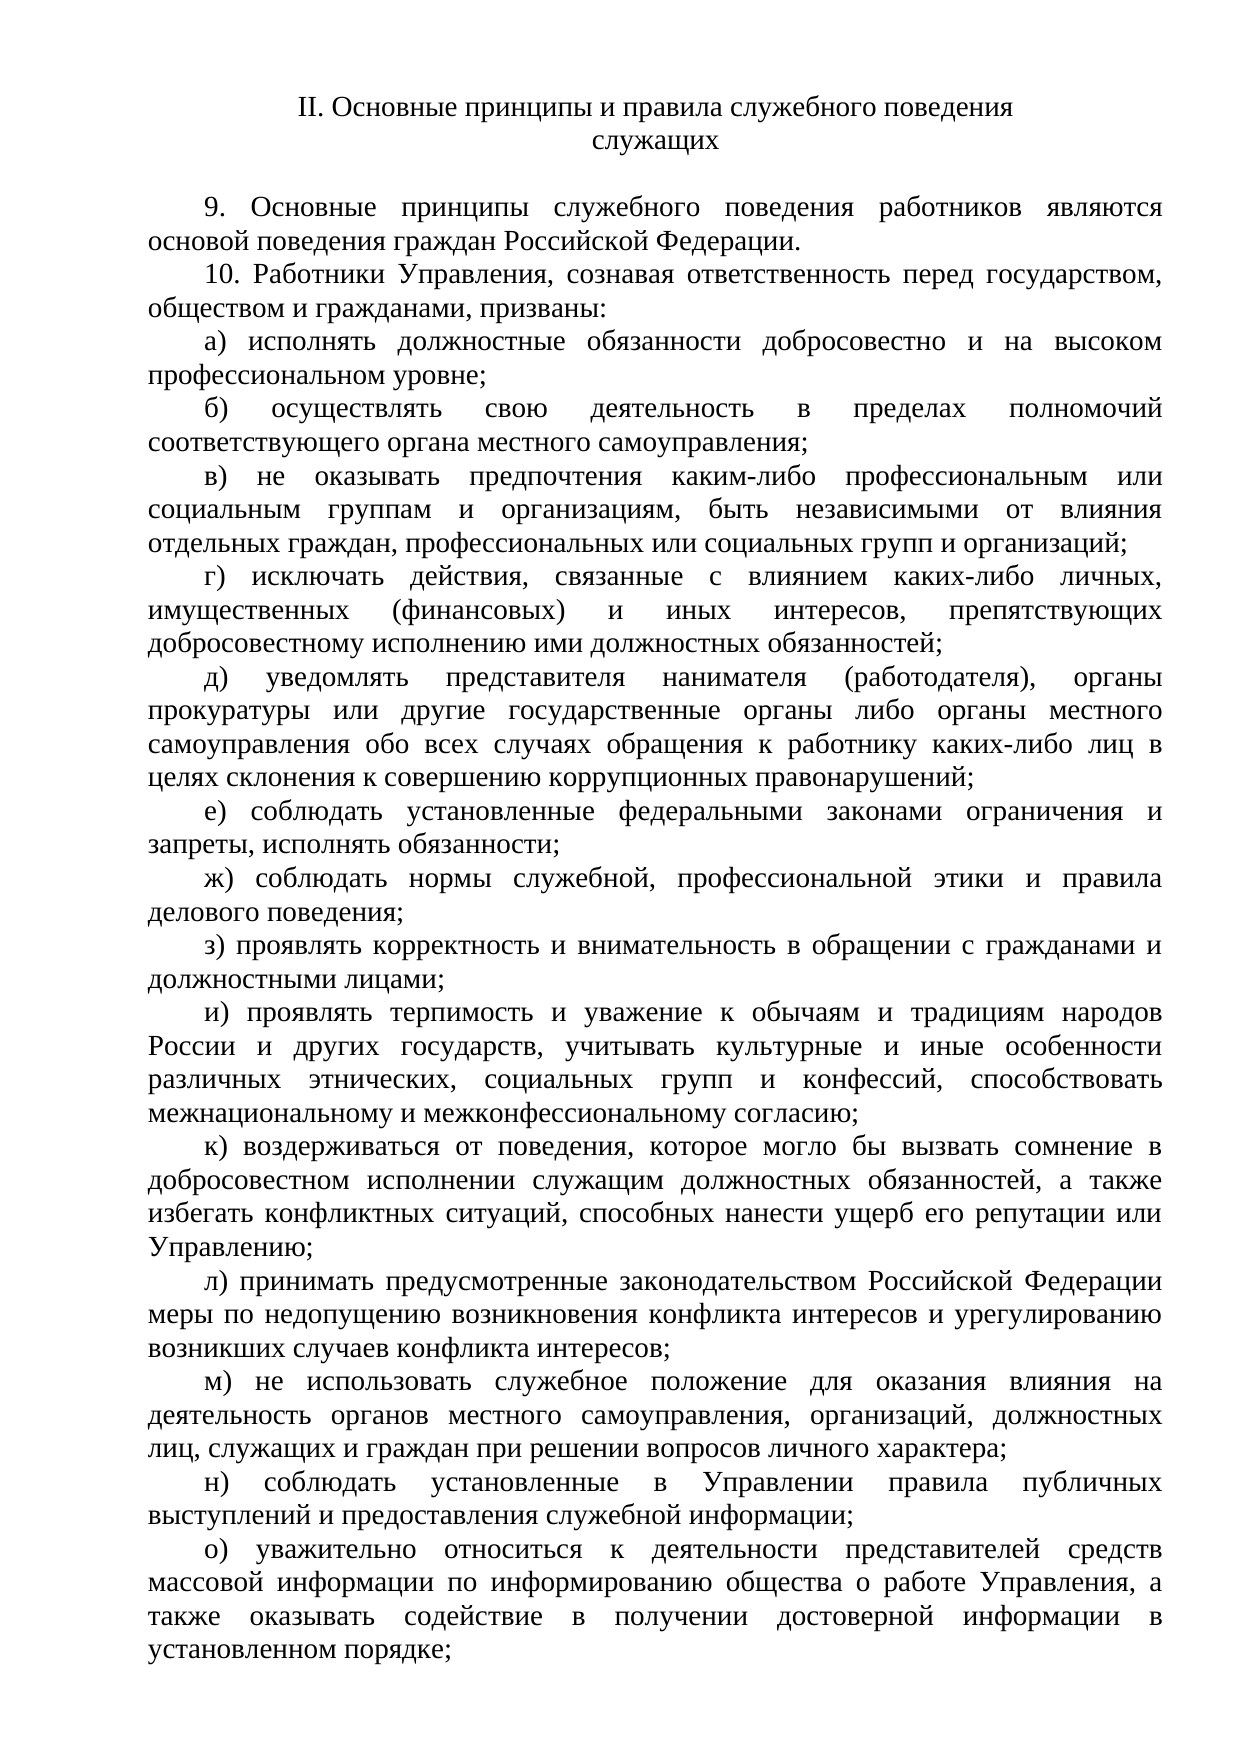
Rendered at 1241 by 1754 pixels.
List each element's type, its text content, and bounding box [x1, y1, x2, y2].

text м) не использовать служебное положение для оказания влияния на деятельность органов местного самоуправления, организаций, должностных лиц, служащих и граждан при решении вопросов личного характера; [148, 1363, 1163, 1464]
text ж) соблюдать нормы служебной, профессиональной этики и правила делового поведения; [148, 860, 1163, 927]
text з) проявлять корректность и внимательность в обращении с гражданами и должностными лицами; [148, 927, 1163, 994]
text д) уведомлять представителя нанимателя (работодателя), органы прокуратуры или другие государственные органы либо органы местного самоуправления обо всех случаях обращения к работнику каких-либо лиц в целях склонения к совершению коррупционных правонарушений; [148, 659, 1163, 793]
text е) соблюдать установленные федеральными законами ограничения и запреты, исполнять обязанности; [148, 793, 1163, 860]
text б) осуществлять свою деятельность в пределах полномочий соответствующего органа местного самоуправления; [148, 391, 1163, 458]
text к) воздерживаться от поведения, которое могло бы вызвать сомнение в добросовестном исполнении служащим должностных обязанностей, а также избегать конфликтных ситуаций, способных нанести ущерб его репутации или Управлению; [148, 1128, 1163, 1263]
text о) уважительно относиться к деятельности представителей средств массовой информации по информированию общества о работе Управления, а также оказывать содействие в получении достоверной информации в установленном порядке; [148, 1531, 1163, 1665]
text г) исключать действия, связанные с влиянием каких-либо личных, имущественных (финансовых) и иных интересов, препятствующих добросовестному исполнению ими должностных обязанностей; [148, 558, 1163, 659]
text служащих [148, 122, 1163, 156]
text II. Основные принципы и правила служебного поведения [148, 89, 1163, 122]
text и) проявлять терпимость и уважение к обычаям и традициям народов России и других государств, учитывать культурные и иные особенности различных этнических, социальных групп и конфессий, способствовать межнациональному и межконфессиональному согласию; [148, 994, 1163, 1128]
text а) исполнять должностные обязанности добросовестно и на высоком профессиональном уровне; [148, 323, 1163, 391]
text 10. Работники Управления, сознавая ответственность перед государством, обществом и гражданами, призваны: [148, 256, 1163, 323]
text н) соблюдать установленные в Управлении правила публичных выступлений и предоставления служебной информации; [148, 1464, 1163, 1531]
text 9. Основные принципы служебного поведения работников являются основой поведения граждан Российской Федерации. [148, 189, 1163, 256]
text л) принимать предусмотренные законодательством Российской Федерации меры по недопущению возникновения конфликта интересов и урегулированию возникших случаев конфликта интересов; [148, 1263, 1163, 1363]
text в) не оказывать предпочтения каким-либо профессиональным или социальным группам и организациям, быть независимыми от влияния отдельных граждан, профессиональных или социальных групп и организаций; [148, 458, 1163, 558]
